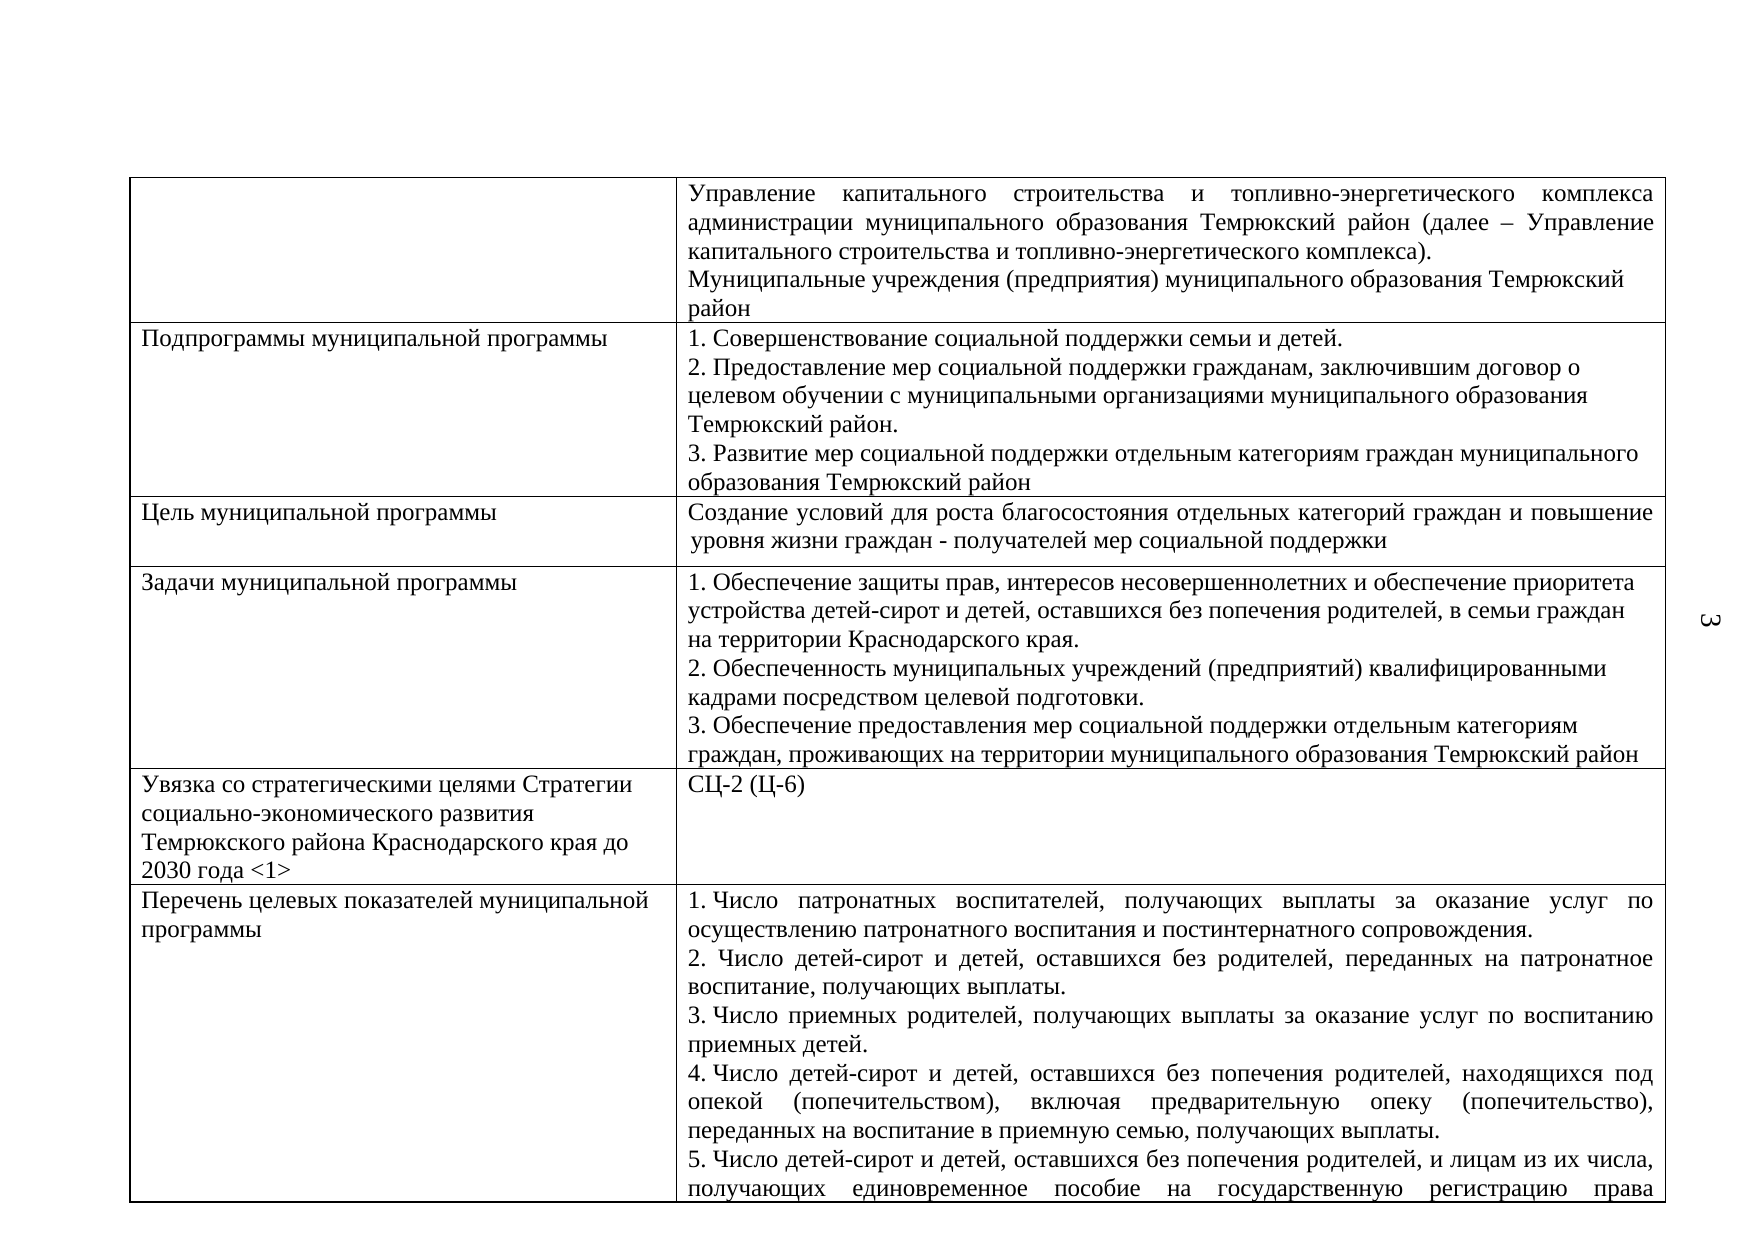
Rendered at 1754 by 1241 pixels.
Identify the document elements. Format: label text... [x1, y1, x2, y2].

table_cell 1. Обеспечение защиты прав, интересов несовершеннолетних и обеспечение приоритета устройства детей-сирот и детей, оставшихся без попечения родителей, в семьи граждан на территории Краснодарского края. 2. Обеспеченность муниципальных учреждений (предприятий) квалифицированными кадрами посредством целевой подготовки. 3. Обеспечение предоставления мер социальной поддержки отдельным категориям граждан, проживающих на территории муниципального образования Темрюкский район [677, 567, 1665, 768]
table_cell Увязка со стратегическими целями Стратегии социально-экономического развития Темрюкского района Краснодарского края до 2030 года <1> [131, 769, 676, 884]
table_cell Создание условий для роста благосостояния отдельных категорий граждан и повышение уровня жизни граждан - получателей мер социальной поддержки [677, 497, 1665, 566]
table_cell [677, 885, 1665, 1201]
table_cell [131, 178, 676, 322]
table_cell 1. Совершенствование социальной поддержки семьи и детей. 2. Предоставление мер социальной поддержки гражданам, заключившим договор о целевом обучении с муниципальными организациями муниципального образования Темрюкский район. 3. Развитие мер социальной поддержки отдельным категориям граждан муниципального образования Темрюкский район [677, 323, 1665, 496]
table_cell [677, 178, 1665, 322]
table_cell Подпрограммы муниципальной программы [131, 323, 676, 496]
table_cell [131, 885, 676, 1201]
table_cell СЦ-2 (Ц-6) [677, 769, 1665, 884]
table_cell Цель муниципальной программы [131, 497, 676, 566]
table_cell Задачи муниципальной программы [131, 567, 676, 768]
